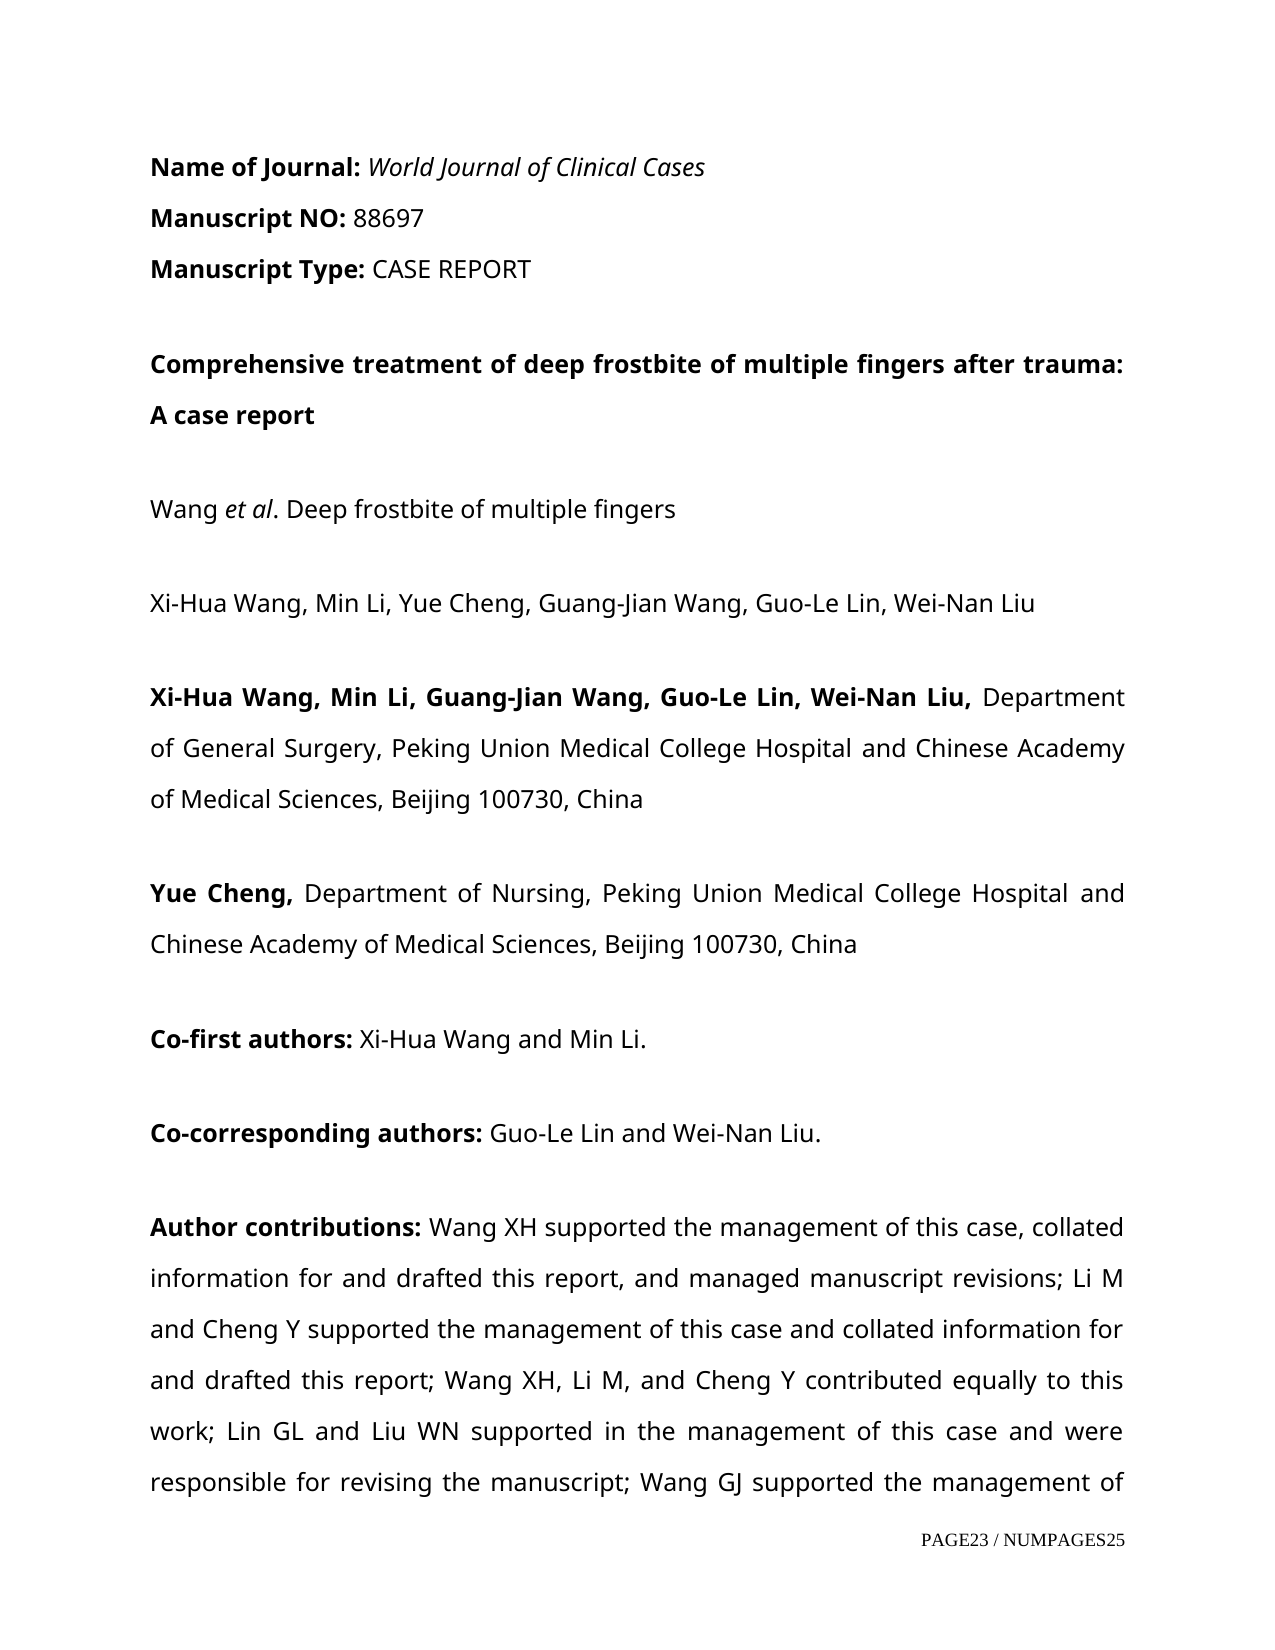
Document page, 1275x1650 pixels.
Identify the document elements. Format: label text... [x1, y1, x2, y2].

text Xi-Hua Wang, Min Li, Yue Cheng, Guang-Jian Wang, Guo-Le Lin, Wei-Nan Liu [150, 586, 1125, 620]
text Co-corresponding authors: Guo-Le Lin and Wei-Nan Liu. [150, 1115, 1125, 1149]
text Yue Cheng, Department of Nursing, Peking Union Medical College Hospital and Chinese Academy of Medical Sciences, Beijing 100730, China [150, 876, 1125, 961]
text Wang et al. Deep frostbite of multiple fingers [150, 491, 1125, 526]
text Xi-Hua Wang, Min Li, Guang-Jian Wang, Guo-Le Lin, Wei-Nan Liu, Department of General Surgery, Peking Union Medical College Hospital and Chinese Academy of Medical Sciences, Beijing 100730, China [150, 680, 1125, 816]
text Manuscript NO: 88697 [150, 201, 1125, 235]
text Name of Journal: World Journal of Clinical Cases [150, 150, 1125, 184]
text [150, 1209, 1125, 1499]
text Co-first authors: Xi-Hua Wang and Min Li. [150, 1021, 1125, 1055]
text Manuscript Type: CASE REPORT [150, 252, 1125, 286]
text Comprehensive treatment of deep frostbite of multiple fingers after trauma: A case report [150, 346, 1125, 431]
